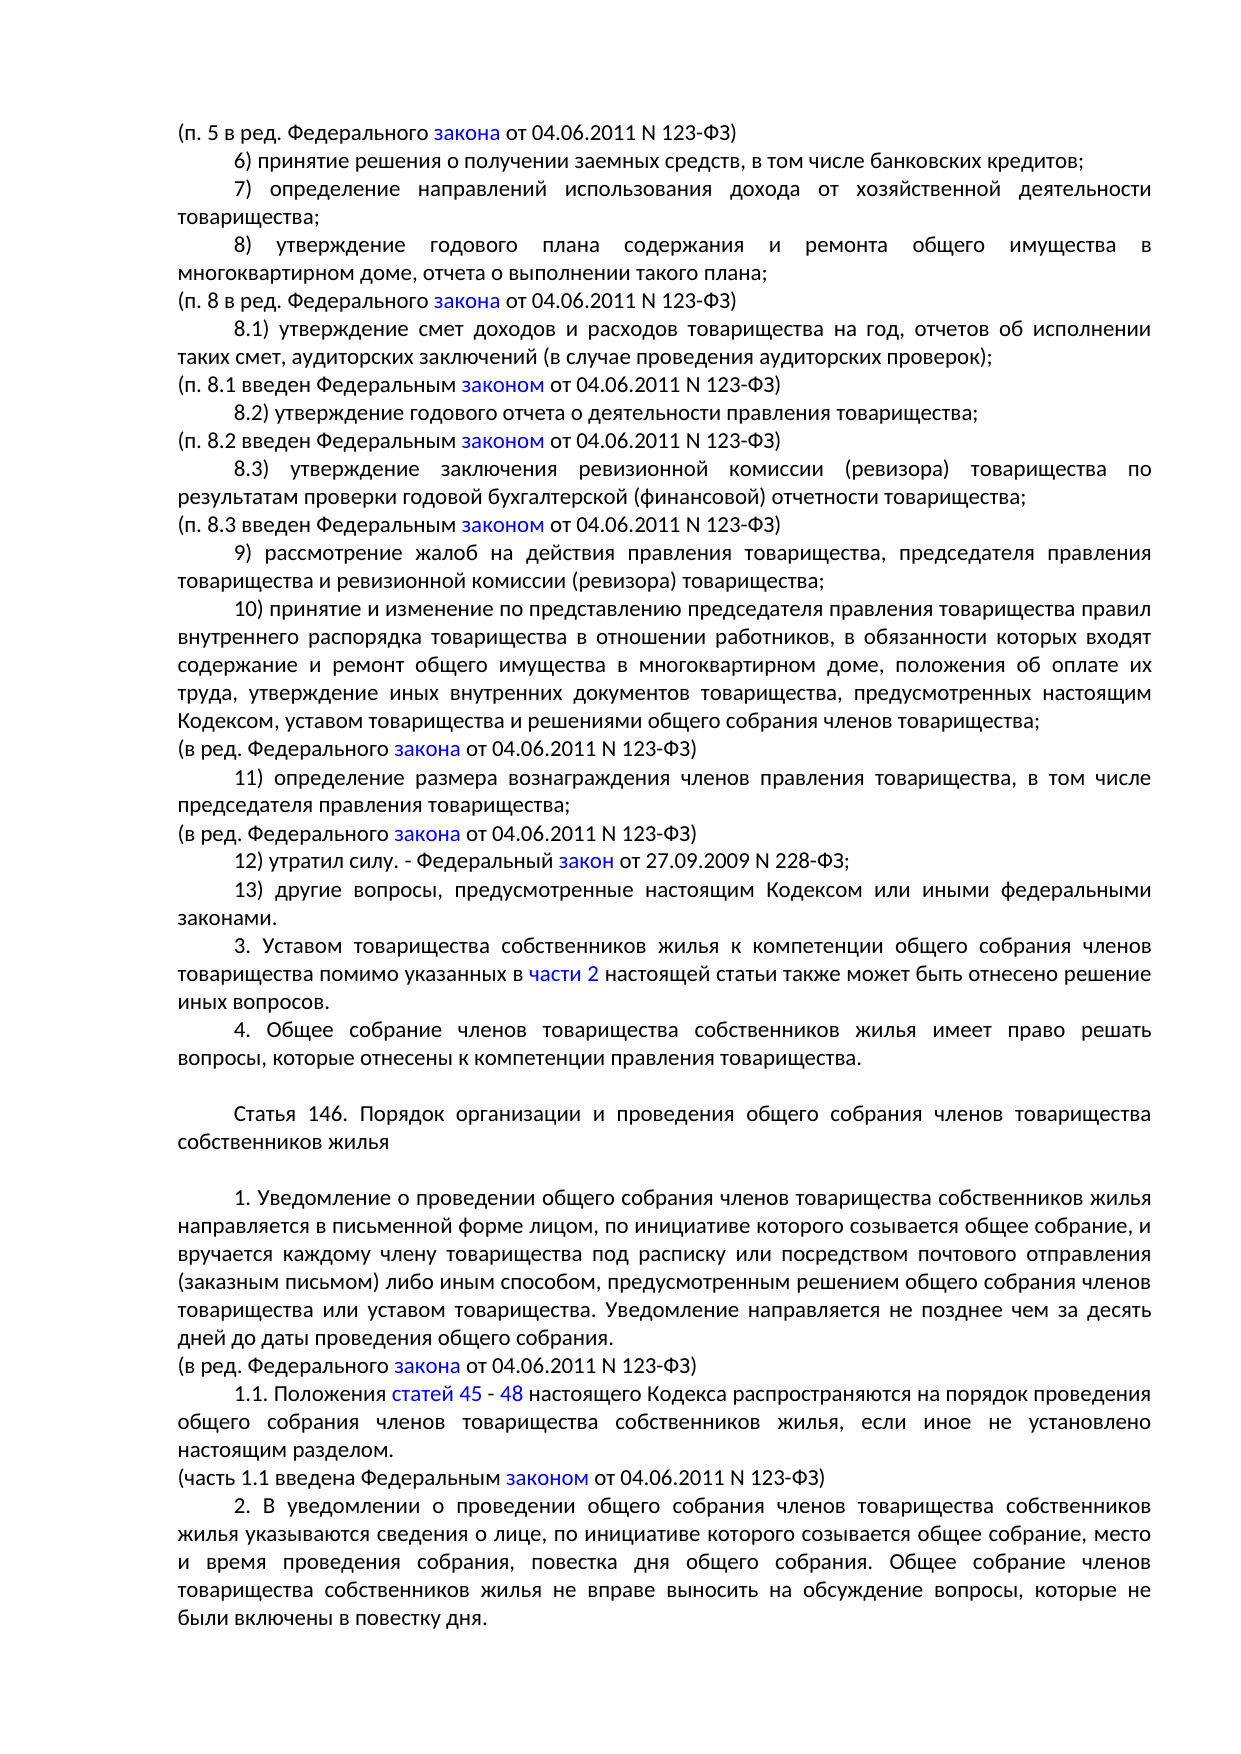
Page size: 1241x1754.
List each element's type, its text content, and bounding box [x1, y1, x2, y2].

text 4. Общее собрание членов товарищества собственников жилья имеет право решать вопросы, которые отнесены к компетенции правления товарищества. [177, 1015, 1152, 1071]
text (в ред. Федерального закона от 04.06.2011 N 123-ФЗ) [177, 819, 1152, 847]
text 10) принятие и изменение по представлению председателя правления товарищества правил внутреннего распорядка товарищества в отношении работников, в обязанности которых входят содержание и ремонт общего имущества в многоквартирном доме, положения об оплате их труда, утверждение иных внутренних документов товарищества, предусмотренных настоящим Кодексом, уставом товарищества и решениями общего собрания членов товарищества; [177, 594, 1152, 734]
text 12) утратил силу. - Федеральный закон от 27.09.2009 N 228-ФЗ; [177, 847, 1152, 875]
text 1. Уведомление о проведении общего собрания членов товарищества собственников жилья направляется в письменной форме лицом, по инициативе которого созывается общее собрание, и вручается каждому члену товарищества под расписку или посредством почтового отправления (заказным письмом) либо иным способом, предусмотренным решением общего собрания членов товарищества или уставом товарищества. Уведомление направляется не позднее чем за десять дней до даты проведения общего собрания. [177, 1183, 1152, 1351]
text Статья 146. Порядок организации и проведения общего собрания членов товарищества собственников жилья [177, 1099, 1152, 1155]
text 8) утверждение годового плана содержания и ремонта общего имущества в многоквартирном доме, отчета о выполнении такого плана; [177, 230, 1152, 286]
text (п. 8.3 введен Федеральным законом от 04.06.2011 N 123-ФЗ) [177, 510, 1152, 538]
text 1.1. Положения статей 45 - 48 настоящего Кодекса распространяются на порядок проведения общего собрания членов товарищества собственников жилья, если иное не установлено настоящим разделом. [177, 1379, 1152, 1463]
text (часть 1.1 введена Федеральным законом от 04.06.2011 N 123-ФЗ) [177, 1463, 1152, 1491]
text (п. 8.1 введен Федеральным законом от 04.06.2011 N 123-ФЗ) [177, 370, 1152, 398]
text (в ред. Федерального закона от 04.06.2011 N 123-ФЗ) [177, 1351, 1152, 1379]
text 3. Уставом товарищества собственников жилья к компетенции общего собрания членов товарищества помимо указанных в части 2 настоящей статьи также может быть отнесено решение иных вопросов. [177, 931, 1152, 1015]
text (п. 5 в ред. Федерального закона от 04.06.2011 N 123-ФЗ) [177, 118, 1152, 146]
text 8.1) утверждение смет доходов и расходов товарищества на год, отчетов об исполнении таких смет, аудиторских заключений (в случае проведения аудиторских проверок); [177, 314, 1152, 370]
text 6) принятие решения о получении заемных средств, в том числе банковских кредитов; [177, 146, 1152, 174]
text 8.2) утверждение годового отчета о деятельности правления товарищества; [177, 398, 1152, 426]
text 2. В уведомлении о проведении общего собрания членов товарищества собственников жилья указываются сведения о лице, по инициативе которого созывается общее собрание, место и время проведения собрания, повестка дня общего собрания. Общее собрание членов товарищества собственников жилья не вправе выносить на обсуждение вопросы, которые не были включены в повестку дня. [177, 1491, 1152, 1631]
text 9) рассмотрение жалоб на действия правления товарищества, председателя правления товарищества и ревизионной комиссии (ревизора) товарищества; [177, 538, 1152, 594]
text 13) другие вопросы, предусмотренные настоящим Кодексом или иными федеральными законами. [177, 875, 1152, 931]
text 11) определение размера вознаграждения членов правления товарищества, в том числе председателя правления товарищества; [177, 763, 1152, 819]
text 8.3) утверждение заключения ревизионной комиссии (ревизора) товарищества по результатам проверки годовой бухгалтерской (финансовой) отчетности товарищества; [177, 454, 1152, 510]
text (в ред. Федерального закона от 04.06.2011 N 123-ФЗ) [177, 734, 1152, 763]
text 7) определение направлений использования дохода от хозяйственной деятельности товарищества; [177, 174, 1152, 230]
text (п. 8.2 введен Федеральным законом от 04.06.2011 N 123-ФЗ) [177, 426, 1152, 454]
text (п. 8 в ред. Федерального закона от 04.06.2011 N 123-ФЗ) [177, 286, 1152, 314]
